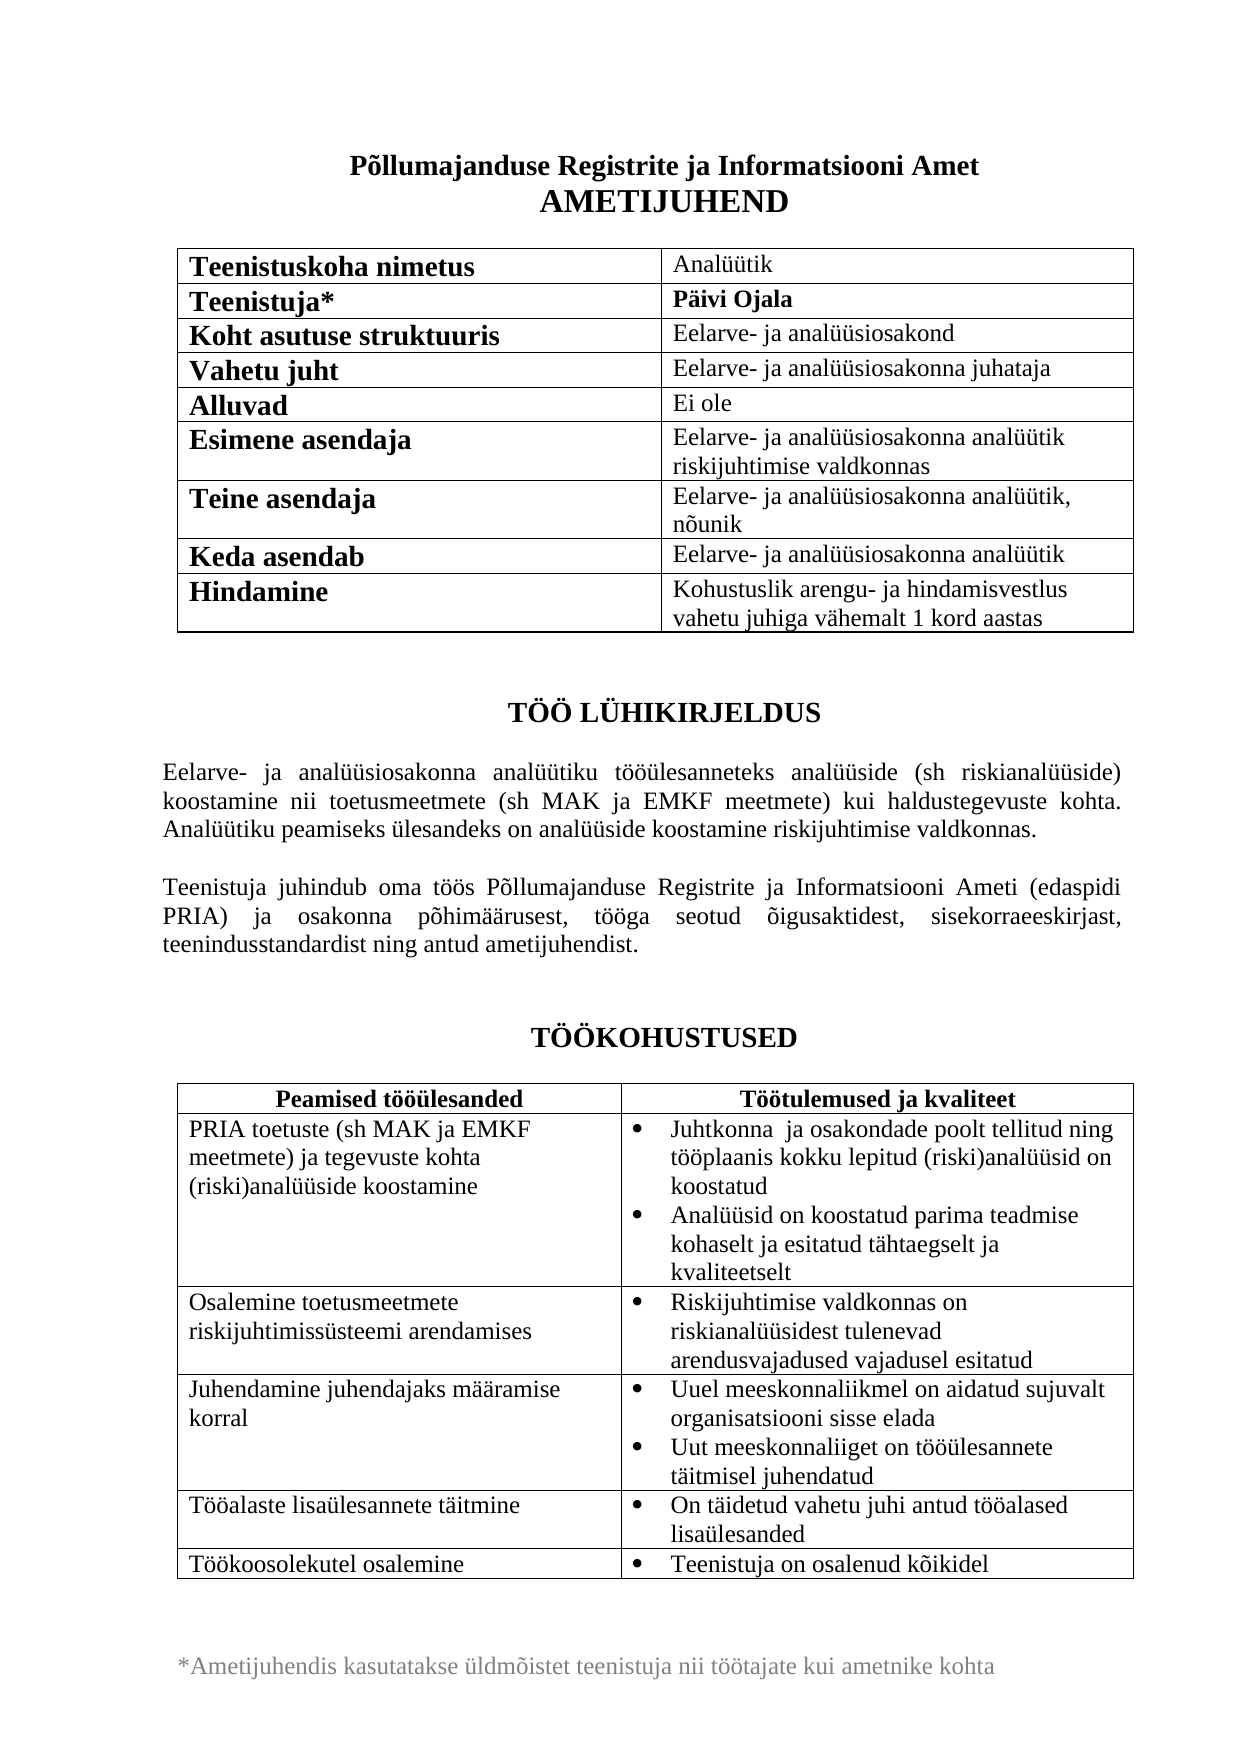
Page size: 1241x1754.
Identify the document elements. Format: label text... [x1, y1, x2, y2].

table_cell Alluvad [178, 388, 661, 421]
subtitle Põllumajanduse Registrite ja Informatsiooni Amet [177, 148, 1152, 181]
subtitle TÖÖKOHUSTUSED [177, 1021, 1152, 1054]
text Eelarve- ja analüüsiosakonna analüütiku tööülesanneteks analüüside (sh riskianalüüside) koostamine nii toetusmeetmete (sh MAK ja EMKF meetmete) kui haldustegevuste kohta. Analüütiku peamiseks ülesandeks on analüüside koostamine riskijuhtimise valdkonnas. [162, 757, 1122, 843]
table_cell PRIA toetuste (sh MAK ja EMKF meetmete) ja tegevuste kohta (riski)analüüside koostamine [178, 1114, 621, 1286]
table_cell Keda asendab [178, 539, 661, 573]
table_cell Osalemine toetusmeetmete riskijuhtimissüsteemi arendamises [178, 1287, 621, 1373]
table_cell Riskijuhtimise valdkonnas on riskianalüüsidest tulenevad arendusvajadused vajadusel esitatud [622, 1287, 1133, 1373]
table_cell Päivi Ojala [662, 284, 1133, 317]
table_cell Juhtkonna ja osakondade poolt tellitud ning tööplaanis kokku lepitud (riski)analüüsid on koostatud Analüüsid on koostatud parima teadmise kohaselt ja esitatud tähtaegselt ja kvaliteetselt [622, 1114, 1133, 1286]
table_cell Juhendamine juhendajaks määramise korral [178, 1375, 621, 1489]
table_cell Esimene asendaja [178, 422, 661, 480]
table_header Analüütik [662, 249, 1133, 283]
table_cell Koht asutuse struktuuris [178, 319, 661, 352]
table_cell Vahetu juht [178, 353, 661, 387]
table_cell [178, 1549, 621, 1578]
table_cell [622, 1549, 1133, 1578]
table_cell Eelarve- ja analüüsiosakonna analüütik, nõunik [662, 481, 1133, 538]
table_cell Eelarve- ja analüüsiosakonna analüütik riskijuhtimise valdkonnas [662, 422, 1133, 480]
table_cell On täidetud vahetu juhi antud tööalased lisaülesanded [622, 1491, 1133, 1548]
table_cell Eelarve- ja analüüsiosakond [662, 319, 1133, 352]
subtitle AMETIJUHEND [177, 181, 1152, 219]
table_header Teenistuskoha nimetus [178, 249, 661, 283]
text Teenistuja juhindub oma töös Põllumajanduse Registrite ja Informatsiooni Ameti (edaspidi ) ja osakonna põhimäärusest, tööga seotud õigusaktidest, sisekorraeeskirjast, teenindusstandardist ning antud ametijuhendist. [162, 872, 1122, 958]
table_cell Eelarve- ja analüüsiosakonna analüütik [662, 539, 1133, 573]
table_cell Eelarve- ja analüüsiosakonna juhataja [662, 353, 1133, 387]
table_cell Teine asendaja [178, 481, 661, 538]
table_header Peamised tööülesanded [178, 1084, 621, 1113]
subtitle TÖÖ LÜHIKIRJELDUS [177, 695, 1152, 728]
table_cell Tööalaste lisaülesannete täitmine [178, 1491, 621, 1548]
table_cell Uuel meeskonnaliikmel on aidatud sujuvalt organisatsiooni sisse elada Uut meeskonnaliiget on tööülesannete täitmisel juhendatud [622, 1375, 1133, 1489]
table_cell Kohustuslik arengu- ja hindamisvestlus vahetu juhiga vähemalt 1 kord aastas [662, 574, 1133, 631]
table_cell Teenistuja* [178, 284, 661, 317]
table_header Töötulemused ja kvaliteet [622, 1084, 1133, 1113]
table_cell Ei ole [662, 388, 1133, 421]
table_cell Hindamine [178, 574, 661, 631]
